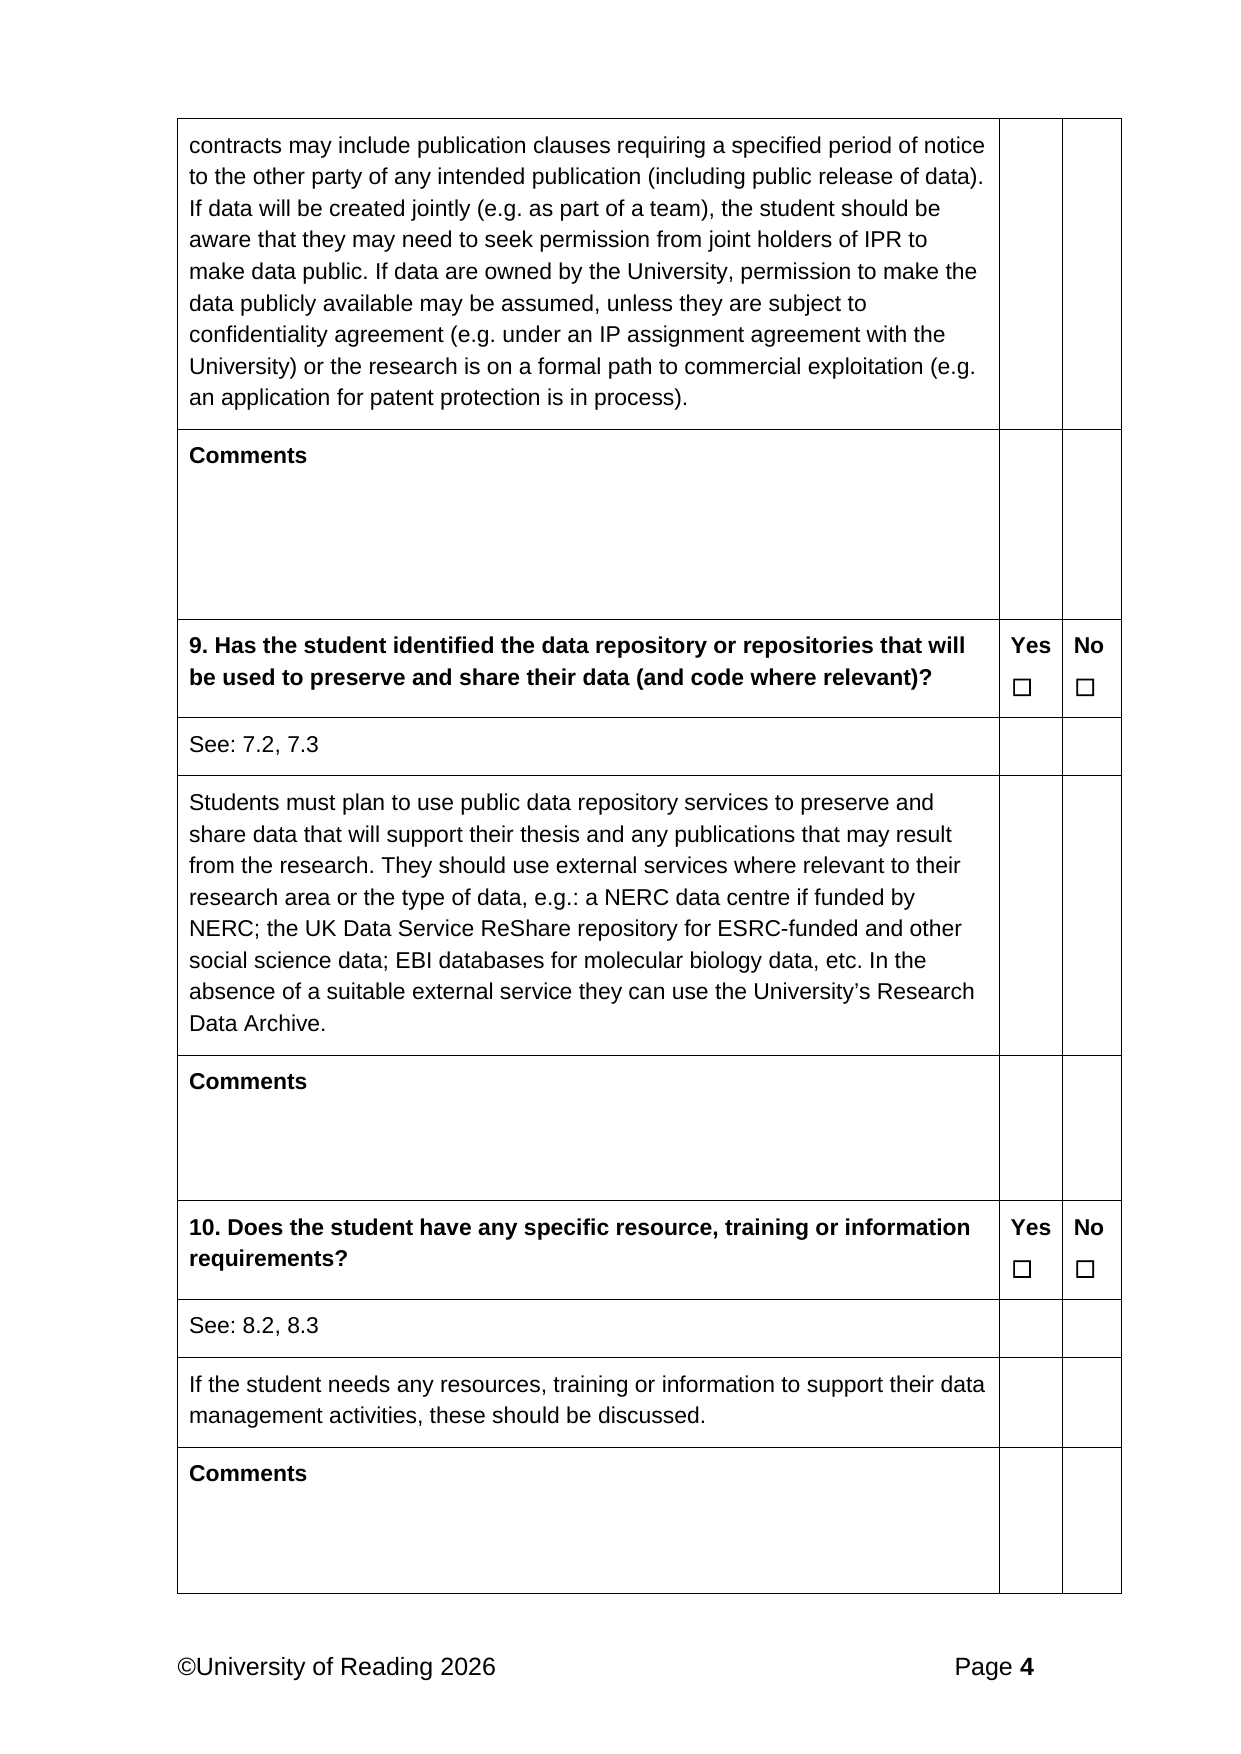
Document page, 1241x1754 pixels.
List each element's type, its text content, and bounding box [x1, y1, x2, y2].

table_cell [1063, 776, 1121, 1054]
table_cell [1063, 718, 1121, 775]
table_cell [1000, 718, 1062, 775]
table_cell No [1063, 1201, 1121, 1299]
table_cell [1063, 1056, 1121, 1200]
table_cell [1000, 776, 1062, 1054]
table_cell [1000, 1448, 1062, 1592]
table_cell 10. Does the student have any specific resource, training or information requirements? [178, 1201, 999, 1299]
table_cell [1063, 1358, 1121, 1447]
table_cell Comments [178, 430, 999, 618]
table_cell Yes [1000, 620, 1062, 717]
table_cell [1000, 119, 1062, 429]
table_cell Students must plan to use public data repository services to preserve and share data that will support their thesis and any publications that may result from the research. They should use external services where relevant to their research area or the type of data, e.g.: a NERC data centre if funded by NERC; the UK Data Service ReShare repository for ESRC-funded and other social science data; EBI databases for molecular biology data, etc. In the absence of a suitable external service they can use the University’s Research Data Archive. [178, 776, 999, 1054]
table_cell [1000, 1300, 1062, 1357]
table_cell [1000, 1056, 1062, 1200]
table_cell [178, 119, 999, 429]
table_cell [1063, 119, 1121, 429]
table_cell [1063, 1300, 1121, 1357]
table_cell [1063, 1448, 1121, 1592]
table_cell See: 8.2, 8.3 [178, 1300, 999, 1357]
table_cell Comments [178, 1056, 999, 1200]
table_cell Comments [178, 1448, 999, 1592]
table_cell No [1063, 620, 1121, 717]
table_cell [1000, 1358, 1062, 1447]
table_cell [1063, 430, 1121, 618]
table_cell Yes [1000, 1201, 1062, 1299]
table_cell 9. Has the student identified the data repository or repositories that will be used to preserve and share their data (and code where relevant)? [178, 620, 999, 717]
table_cell [1000, 430, 1062, 618]
table_cell If the student needs any resources, training or information to support their data management activities, these should be discussed. [178, 1358, 999, 1447]
table_cell See: 7.2, 7.3 [178, 718, 999, 775]
